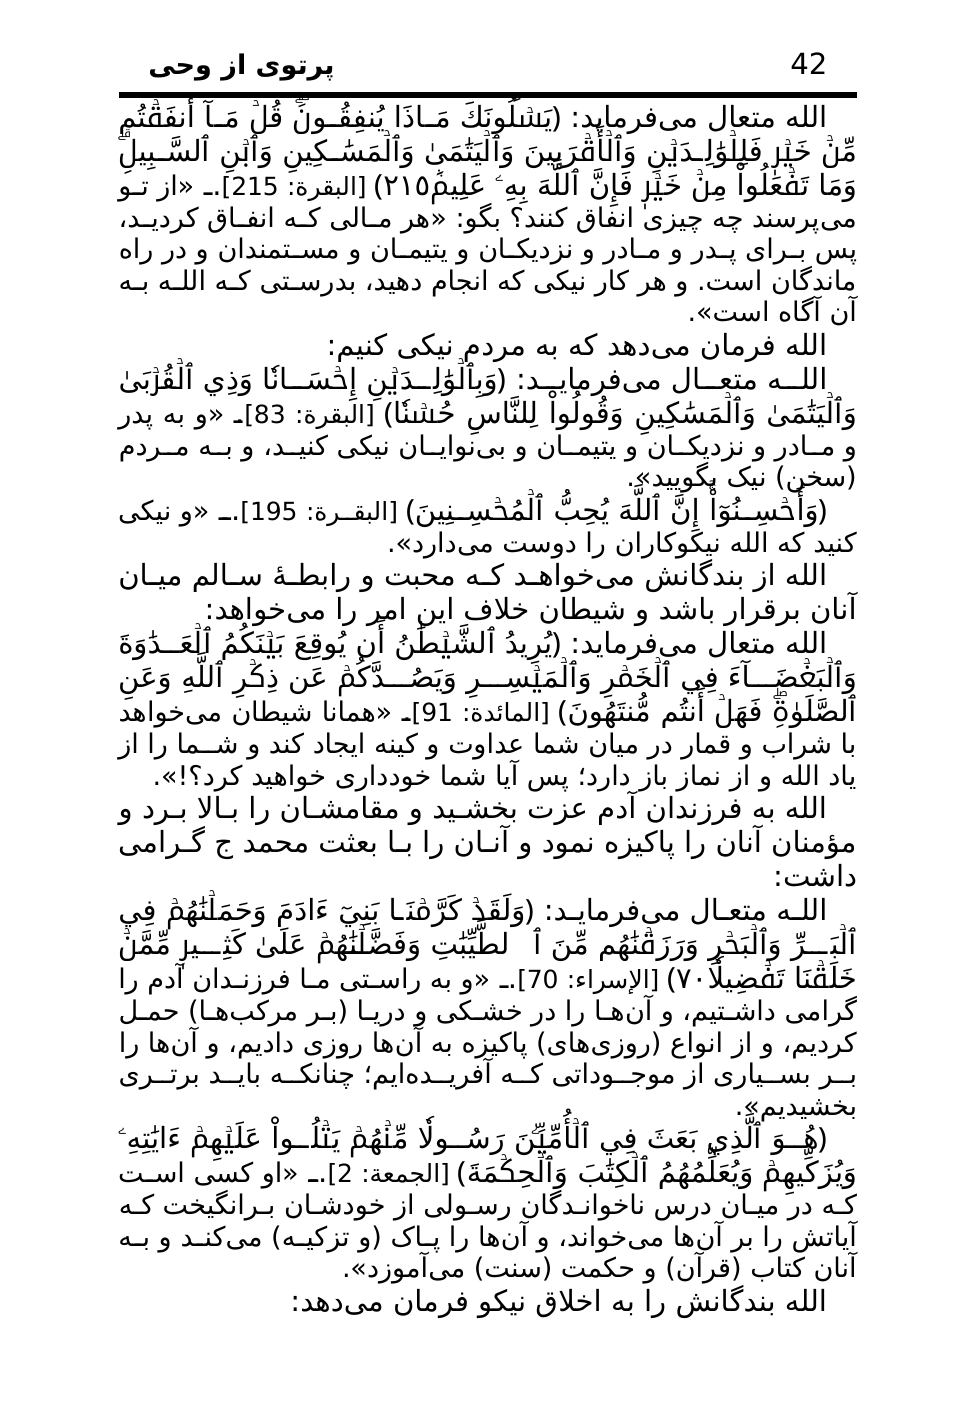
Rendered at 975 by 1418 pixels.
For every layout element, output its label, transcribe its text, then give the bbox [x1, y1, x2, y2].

text الله متعال می‌فرماید: ﴿يَسۡ‍َٔلُونَكَ مَاذَا يُنفِقُونَۖ قُلۡ مَآ أَنفَقۡتُم مِّنۡ خَيۡرٖ فَلِلۡوَٰلِدَيۡنِ وَٱلۡأَقۡرَبِينَ وَٱلۡيَتَٰمَىٰ وَٱلۡمَسَٰكِينِ وَٱبۡنِ ٱلسَّبِيلِۗ وَمَا تَفۡعَلُواْ مِنۡ خَيۡرٖ فَإِنَّ ٱللَّهَ بِهِۦ عَلِيمٞ٢١٥﴾ [البقرة: 215]. «از تو می‌پرسند چه چیزی انفاق کنند؟ بگو: «هر مالی که انفاق کردید، پس برای پدر و مادر و نزدیکان و یتیمان و مستمندان و در راه ماندگان است. و هر کار نیکی که انجام دهید، بدرستی که الله به آن آگاه است». [118, 100, 857, 328]
text الله به فرزندان آدم عزت بخشید و مقامشان را بالا برد و مؤمنان آنان را پاکیزه نمود و آنان را با بعثت محمد ج گرامی داشت: [118, 792, 857, 893]
text الله متعال می‌فرماید: ﴿يُرِيدُ ٱلشَّيۡطَٰنُ أَن يُوقِعَ بَيۡنَكُمُ ٱلۡعَدَٰوَةَ وَٱلۡبَغۡضَآءَ فِي ٱلۡخَمۡرِ وَٱلۡمَيۡسِرِ وَيَصُدَّكُمۡ عَن ذِكۡرِ ٱللَّهِ وَعَنِ ٱلصَّلَوٰةِۖ فَهَلۡ أَنتُم مُّنتَهُونَ﴾ [المائدة: 91]. «همانا شیطان می‌خواهد با شراب و قمار در میان شما عداوت و کینه ایجاد کند و شما را از یاد الله و از نماز باز دارد؛ پس آیا شما خودداری خواهید کرد؟!». [118, 627, 857, 792]
text الله متعال می‌فرماید: ﴿وَلَقَدۡ كَرَّمۡنَا بَنِيٓ ءَادَمَ وَحَمَلۡنَٰهُمۡ فِي ٱلۡبَرِّ وَٱلۡبَحۡرِ وَرَزَقۡنَٰهُم مِّنَ ٱلطَّيِّبَٰتِ وَفَضَّلۡنَٰهُمۡ عَلَىٰ كَثِيرٖ مِّمَّنۡ خَلَقۡنَا تَفۡضِيلٗا٧٠﴾ [الإسراء: 70]. «و به راستی ما فرزندان آدم را گرامی داشتیم، و آن‌ها را در خشکی و دریا (بر مرکب‌ها) حمل کردیم، و از انواع (روزی‌های) پاکیزه به آن‌ها روزی دادیم، و آن‌ها را بر بسیاری از موجوداتی که آفریده‌ایم؛ چنانکه باید برتری بخشیدیم». [118, 893, 857, 1122]
text الله بندگانش را به اخلاق نیکو فرمان می‌دهد: [118, 1284, 857, 1318]
text الله از بندگانش می‌خواهد که محبت و رابطۀ سالم میان آنان برقرار باشد و شیطان خلاف این امر را می‌خواهد: [118, 559, 857, 627]
text ﴿وَأَحۡسِنُوٓاْۚ إِنَّ ٱللَّهَ يُحِبُّ ٱلۡمُحۡسِنِينَ﴾ [البقرة: 195]. «و نیکی کنید که الله نیکوکاران را دوست می‌دارد». [118, 493, 857, 559]
text الله فرمان می‌دهد که به مردم نیکی کنیم: [118, 328, 857, 362]
text الله متعال می‌فرماید: ﴿وَبِٱلۡوَٰلِدَيۡنِ إِحۡسَانٗا وَذِي ٱلۡقُرۡبَىٰ وَٱلۡيَتَٰمَىٰ وَٱلۡمَسَٰكِينِ وَقُولُواْ لِلنَّاسِ حُسۡنٗا﴾ [البقرة: 83]. «و به پدر و مادر و نزدیکان و یتیمان و بی‌نوایان نیکی کنید، و به مردم (سخن) نیک بگویید». [118, 362, 857, 493]
text ﴿هُوَ ٱلَّذِي بَعَثَ فِي ٱلۡأُمِّيِّ‍ۧنَ رَسُولٗا مِّنۡهُمۡ يَتۡلُواْ عَلَيۡهِمۡ ءَايَٰتِهِۦ وَيُزَكِّيهِمۡ وَيُعَلِّمُهُمُ ٱلۡكِتَٰبَ وَٱلۡحِكۡمَةَ﴾ [الجمعة: 2]. «او کسی است که در میان درس ناخواندگان رسولی از خودشان برانگیخت که آیاتش را بر آن‌ها می‌خواند، و آن‌ها را پاک (و تزکیه) می‌کند و به آنان کتاب (قرآن) و حکمت (سنت) می‌آموزد». [118, 1122, 857, 1284]
